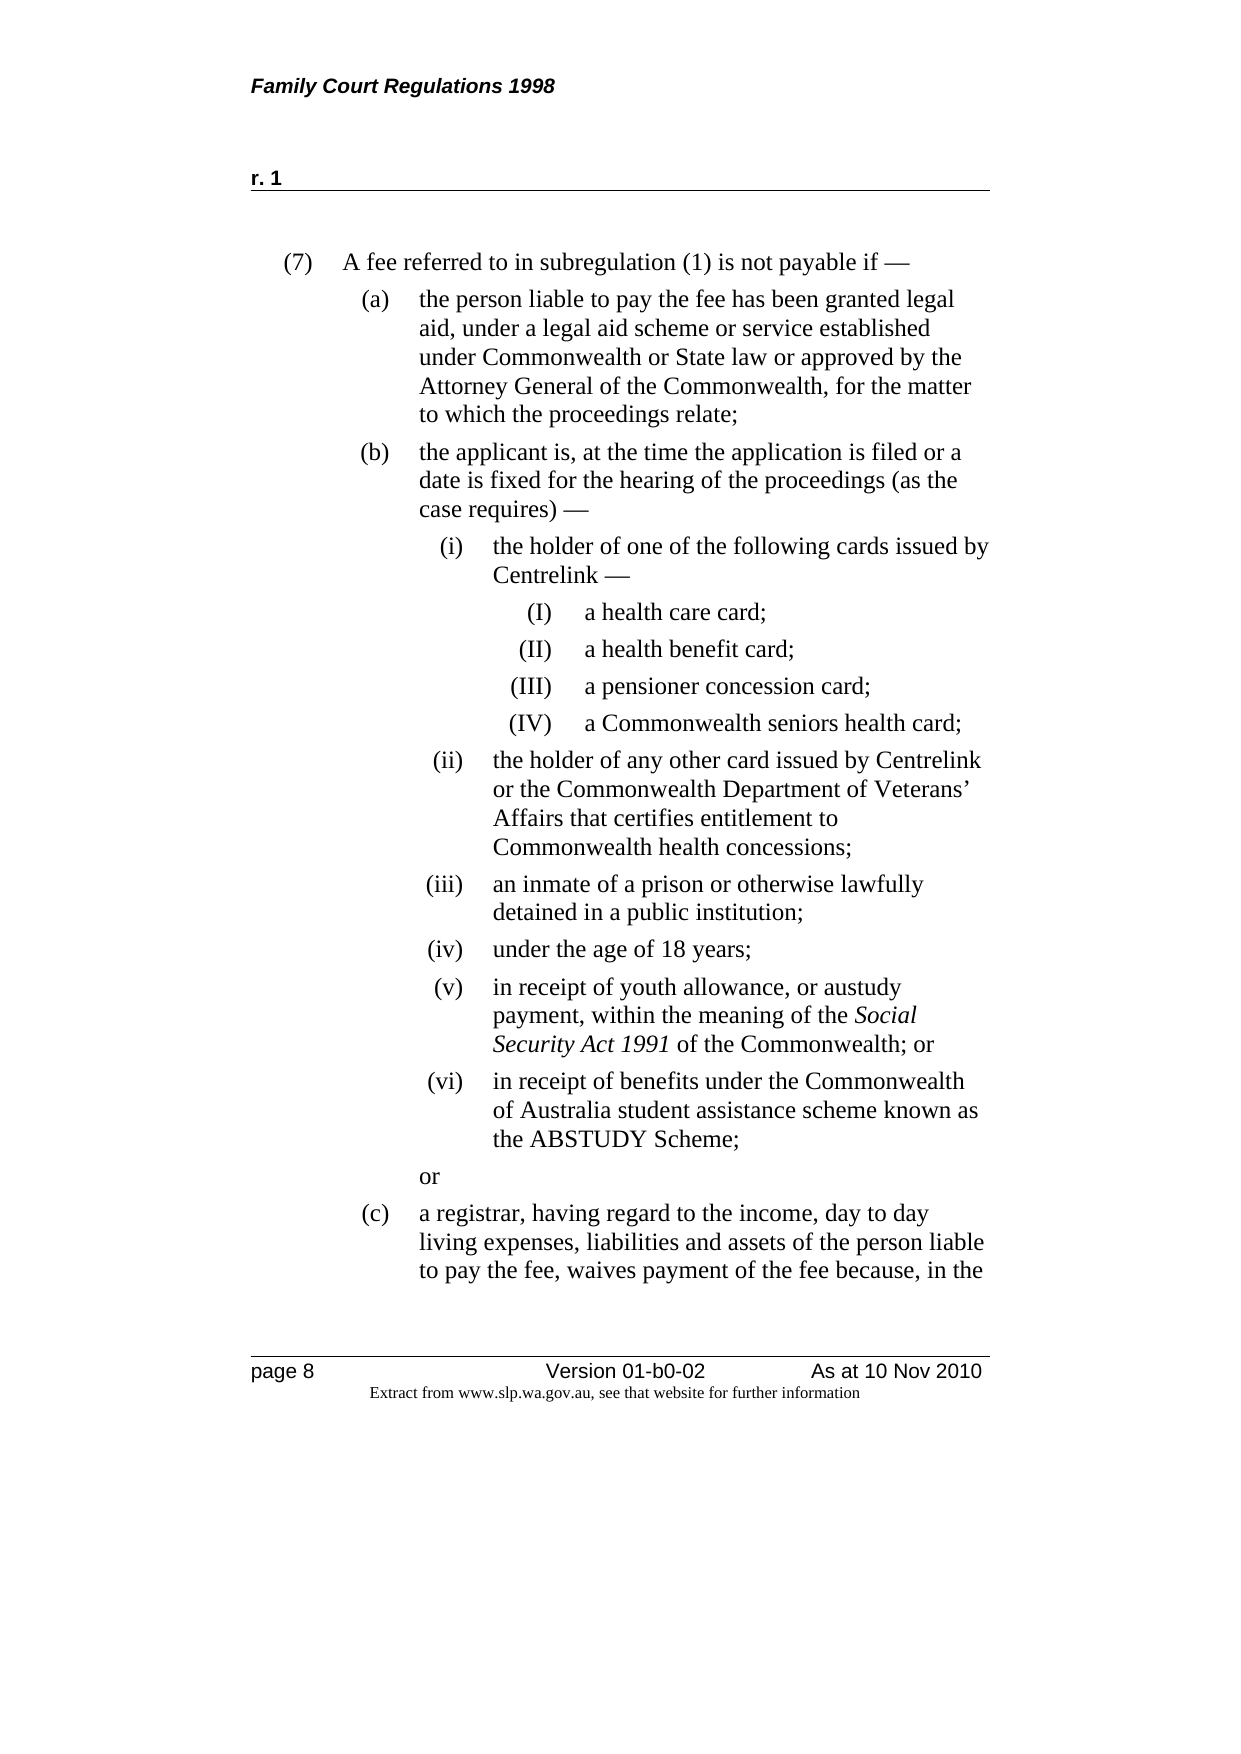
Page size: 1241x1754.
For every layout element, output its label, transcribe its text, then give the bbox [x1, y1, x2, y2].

text or [251, 1161, 990, 1189]
text (iv) under the age of 18 years; [251, 934, 990, 963]
text (III) a pensioner concession card; [251, 671, 990, 700]
text (a) the person liable to pay the fee has been granted legal aid, under a legal aid scheme or service established under Commonwealth or State law or approved by the Attorney General of the Commonwealth, for the matter to which the proceedings relate; [251, 284, 990, 428]
text (b) the applicant is, at the time the application is filed or a date is fixed for the hearing of the proceedings (as the case requires) — [251, 437, 990, 523]
text (ii) the holder of any other card issued by Centrelink or the Commonwealth Department of Veterans’ Affairs that certifies entitlement to Commonwealth health concessions; [251, 745, 990, 860]
text (v) in receipt of youth allowance, or austudy payment, within the meaning of the Social Security Act 1991 of the Commonwealth; or [251, 972, 990, 1058]
text (vi) in receipt of benefits under the Commonwealth of Australia student assistance scheme known as the ABSTUDY Scheme; [251, 1066, 990, 1152]
text (iii) an inmate of a prison or otherwise lawfully detained in a public institution; [251, 869, 990, 926]
text (i) the holder of one of the following cards issued by Centrelink — [251, 531, 990, 589]
text (IV) a Commonwealth seniors health card; [251, 708, 990, 737]
text (7) A fee referred to in subregulation (1) is not payable if — [251, 247, 990, 276]
text (II) a health benefit card; [251, 634, 990, 663]
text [251, 1198, 990, 1284]
text (I) a health care card; [251, 597, 990, 626]
